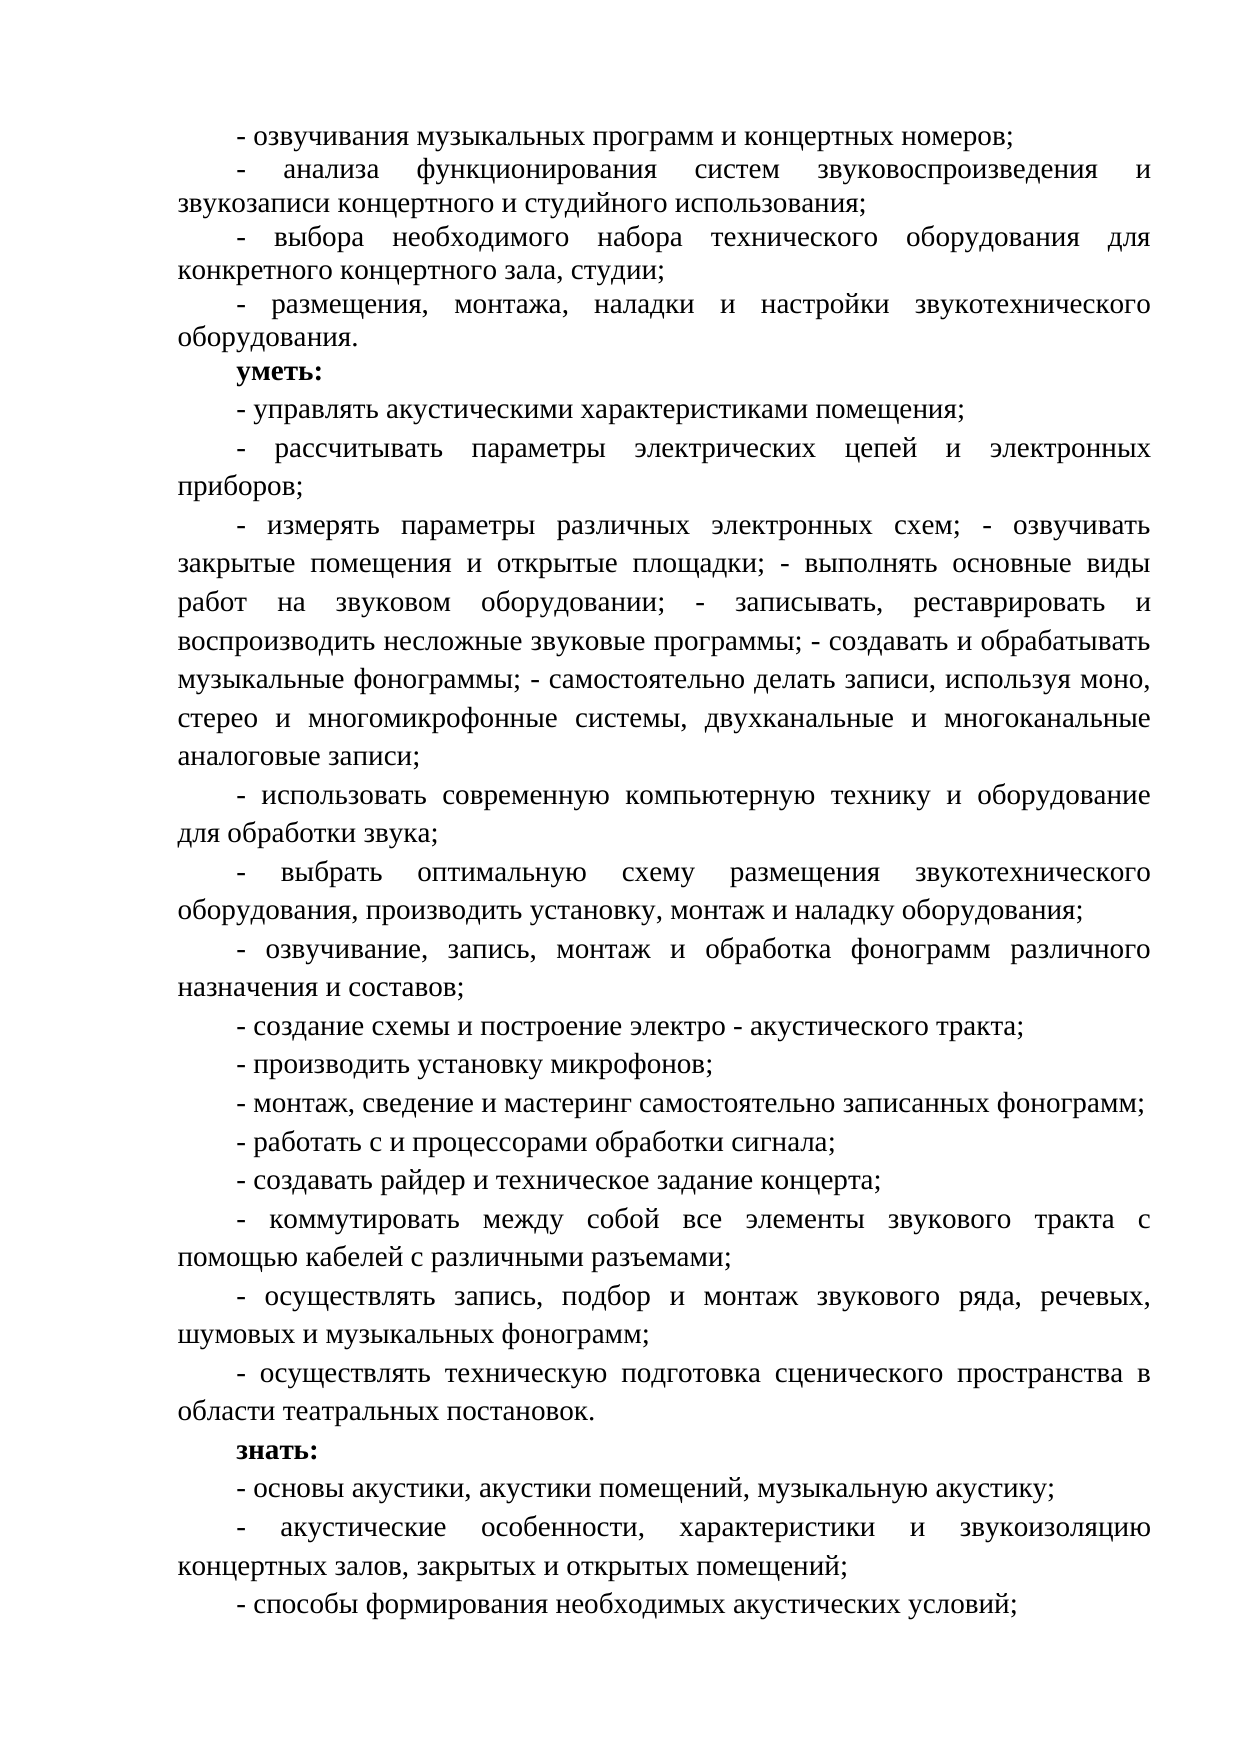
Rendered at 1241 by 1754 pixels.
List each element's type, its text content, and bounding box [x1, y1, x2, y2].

text - озвучивание, запись, монтаж и обработка фонограмм различного назначения и составов; [177, 931, 1152, 1003]
text - акустические особенности, характеристики и звукоизоляцию концертных залов, закрытых и открытых помещений; [177, 1509, 1152, 1581]
text - создание схемы и построение электро - акустического тракта; [177, 1008, 1152, 1042]
text - основы акустики, акустики помещений, музыкальную акустику; [177, 1471, 1152, 1504]
text - управлять акустическими характеристиками помещения; [177, 391, 1152, 425]
text - работать с и процессорами обработки сигнала; [177, 1124, 1152, 1157]
text - анализа функционирования систем звуковоспроизведения и звукозаписи концертного и студийного использования; [177, 152, 1152, 219]
text - способы формирования необходимых акустических условий; [177, 1586, 1152, 1620]
text уметь: [177, 353, 1152, 386]
text - создавать райдер и техническое задание концерта; [177, 1162, 1152, 1196]
text - коммутировать между собой все элементы звукового тракта с помощью кабелей с различными разъемами; [177, 1201, 1152, 1273]
text - производить установку микрофонов; [177, 1047, 1152, 1080]
text знать: [177, 1432, 1152, 1466]
text - выбрать оптимальную схему размещения звукотехнического оборудования, производить установку, монтаж и наладку оборудования; [177, 854, 1152, 926]
text - осуществлять техническую подготовка сценического пространства в области театральных постановок. [177, 1355, 1152, 1427]
text - рассчитывать параметры электрических цепей и электронных приборов; [177, 430, 1152, 502]
text - озвучивания музыкальных программ и концертных номеров; [177, 118, 1152, 152]
text - измерять параметры различных электронных схем; - озвучивать закрытые помещения и открытые площадки; - выполнять основные виды работ на звуковом оборудовании; - записывать, реставрировать и воспроизводить несложные звуковые программы; - создавать и обрабатывать музыкальные фонограммы; - самостоятельно делать записи, используя моно, стерео и многомикрофонные системы, двухканальные и многоканальные аналоговые записи; [177, 507, 1152, 772]
text - выбора необходимого набора технического оборудования для конкретного концертного зала, студии; [177, 219, 1152, 286]
text - монтаж, сведение и мастеринг самостоятельно записанных фонограмм; [177, 1085, 1152, 1119]
text - осуществлять запись, подбор и монтаж звукового ряда, речевых, шумовых и музыкальных фонограмм; [177, 1278, 1152, 1350]
text - размещения, монтажа, наладки и настройки звукотехнического оборудования. [177, 286, 1152, 353]
text - использовать современную компьютерную технику и оборудование для обработки звука; [177, 777, 1152, 849]
